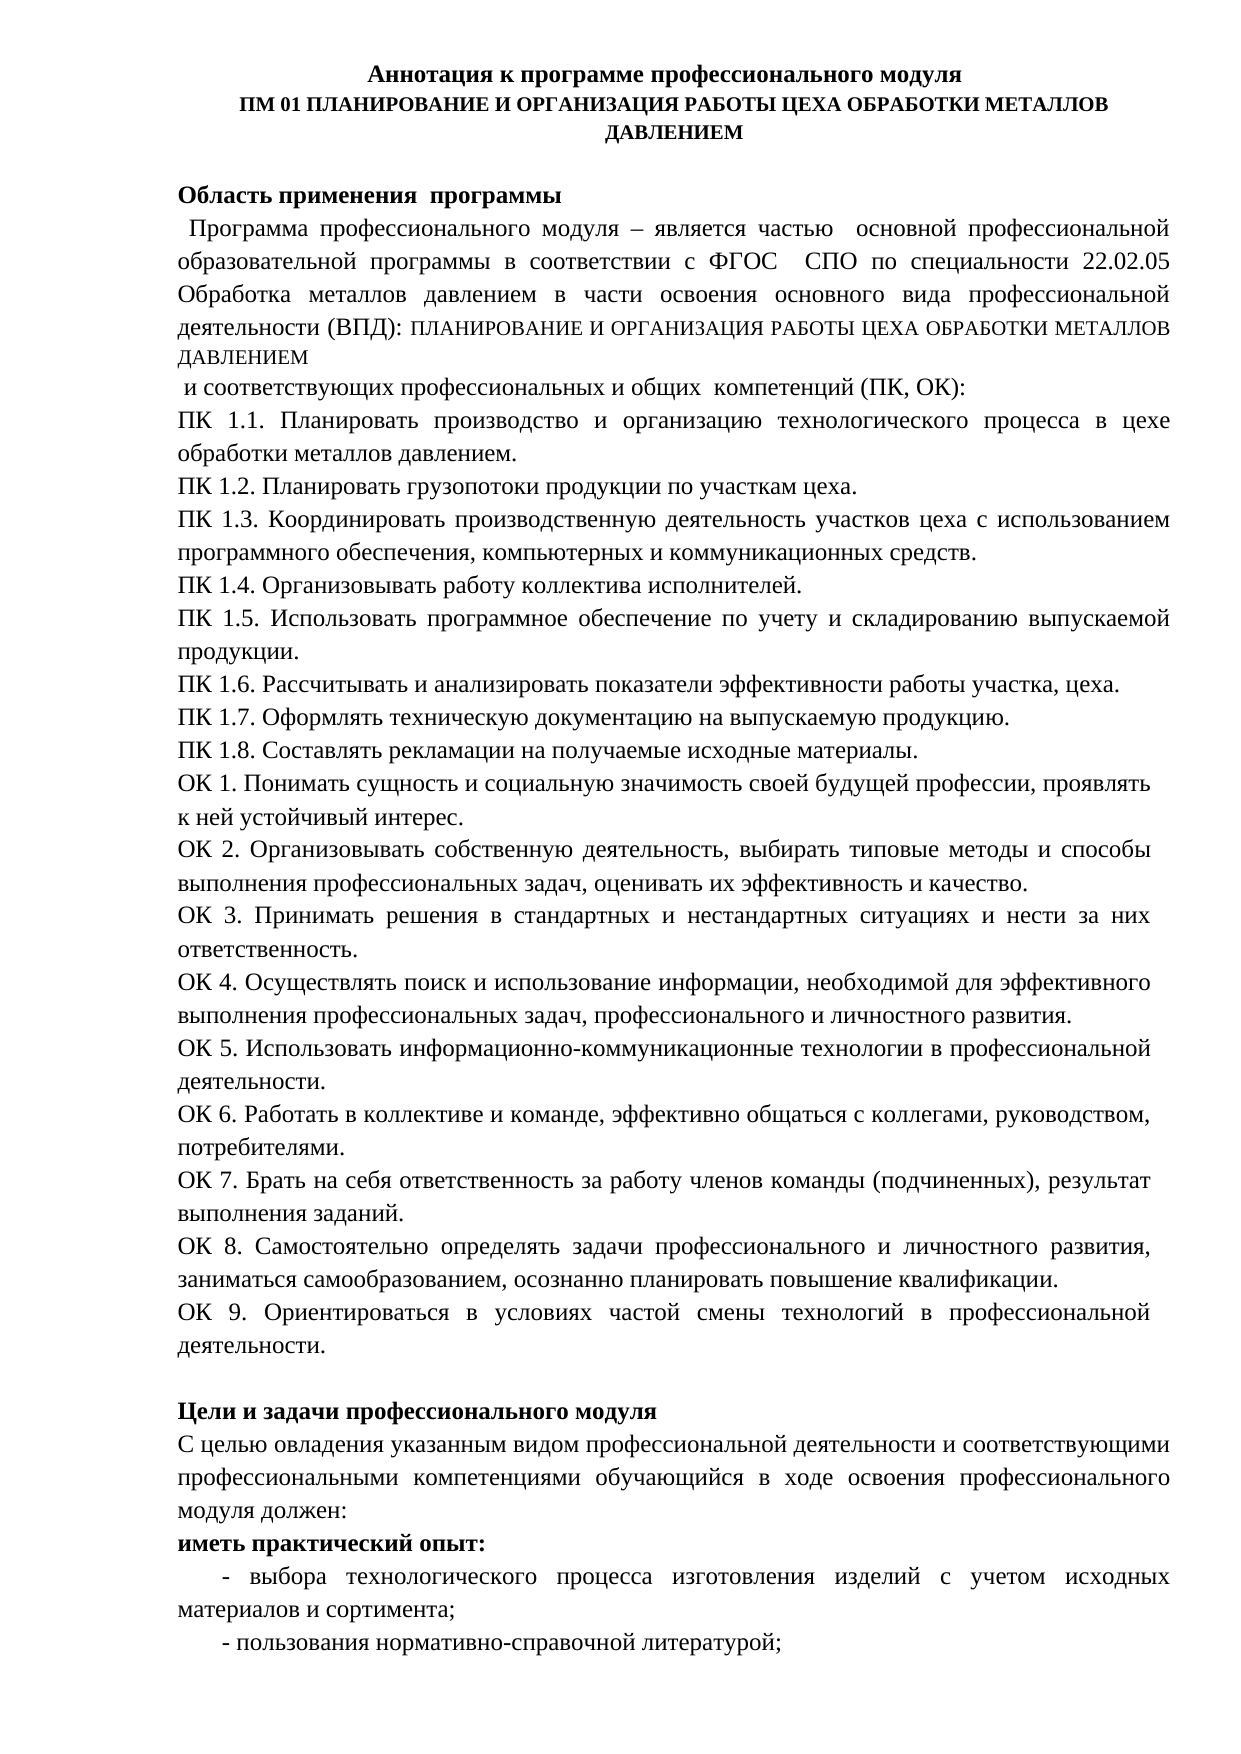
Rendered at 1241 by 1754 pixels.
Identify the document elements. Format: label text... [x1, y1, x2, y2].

text - пользования нормативно-справочной литературой; [177, 1627, 1171, 1656]
text Область применения программы [177, 180, 1171, 209]
text ПК 1.5. Использовать программное обеспечение по учету и складированию выпускаемой продукции. [177, 603, 1171, 665]
text ОК 3. Принимать решения в стандартных и нестандартных ситуациях и нести за них ответственность. [177, 901, 1152, 962]
text ПК 1.6. Рассчитывать и анализировать показатели эффективности работы участка, цеха. [177, 669, 1171, 698]
text - выбора технологического процесса изготовления изделий с учетом исходных материалов и сортимента; [177, 1561, 1171, 1623]
text ОК 5. Использовать информационно-коммуникационные технологии в профессиональной деятельности. [177, 1033, 1152, 1094]
text ОК 1. Понимать сущность и социальную значимость своей будущей профессии, проявлять к ней устойчивый интерес. [177, 768, 1152, 830]
text ПК 1.7. Оформлять техническую документацию на выпускаемую продукцию. [177, 702, 1171, 731]
text ПМ 01 Планирование и организация работы цеха обработки металлов давлением [177, 92, 1171, 144]
text ОК 4. Осуществлять поиск и использование информации, необходимой для эффективного выполнения профессиональных задач, профессионального и личностного развития. [177, 967, 1152, 1028]
text ПК 1.2. Планировать грузопотоки продукции по участкам цеха. [177, 471, 1171, 500]
text иметь практический опыт: [177, 1528, 1171, 1557]
text С целью овладения указанным видом профессиональной деятельности и соответствующими профессиональными компетенциями обучающийся в ходе освоения профессионального модуля должен: [177, 1429, 1171, 1524]
text ПК 1.1. Планировать производство и организацию технологического процесса в цехе обработки металлов давлением. [177, 405, 1171, 467]
text Программа профессионального модуля – является частью основной профессиональной образовательной программы в соответствии с ФГОС СПО по специальности 22.02.05 Обработка металлов давлением в части освоения основного вида профессиональной деятельности (ВПД): Планирование и организация работы цеха обработки металлов давлением [177, 213, 1171, 369]
text ПК 1.8. Составлять рекламации на получаемые исходные материалы. [177, 736, 1171, 764]
text ПК 1.3. Координировать производственную деятельность участков цеха с использованием программного обеспечения, компьютерных и коммуникационных средств. [177, 504, 1171, 566]
text Аннотация к программе профессионального модуля [177, 59, 1152, 88]
text ОК 2. Организовывать собственную деятельность, выбирать типовые методы и способы выполнения профессиональных задач, оценивать их эффективность и качество. [177, 834, 1152, 896]
text ОК 9. Ориентироваться в условиях частой смены технологий в профессиональной деятельности. [177, 1297, 1152, 1359]
text ОК 8. Самостоятельно определять задачи профессионального и личностного развития, заниматься самообразованием, осознанно планировать повышение квалификации. [177, 1231, 1152, 1293]
text Цели и задачи профессионального модуля [177, 1396, 1171, 1425]
text ПК 1.4. Организовывать работу коллектива исполнителей. [177, 570, 1171, 599]
text ОК 7. Брать на себя ответственность за работу членов команды (подчиненных), результат выполнения заданий. [177, 1165, 1152, 1227]
text ОК 6. Работать в коллективе и команде, эффективно общаться с коллегами, руководством, потребителями. [177, 1099, 1152, 1161]
text и соответствующих профессиональных и общих компетенций (ПК, ОК): [177, 372, 1171, 401]
